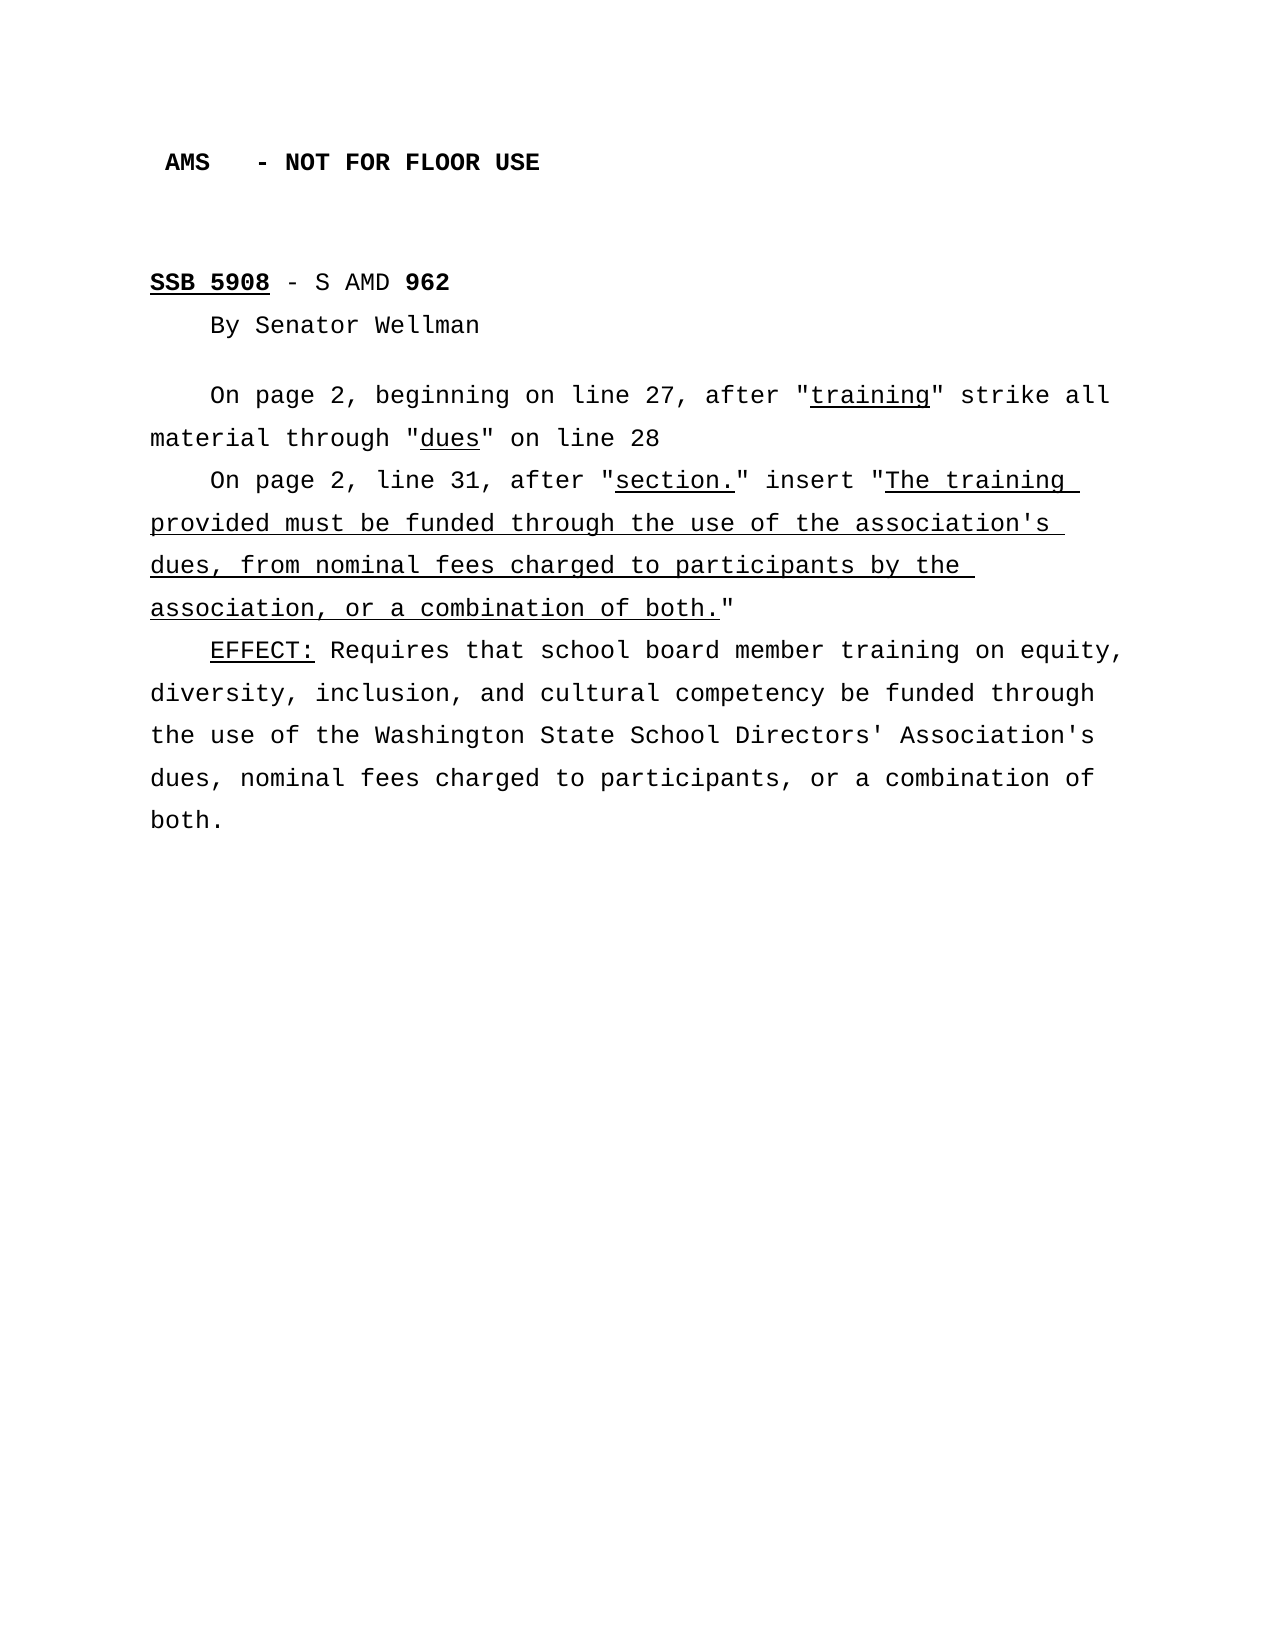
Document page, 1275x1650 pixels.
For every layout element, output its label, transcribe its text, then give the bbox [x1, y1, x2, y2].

text AMS - NOT FOR FLOOR USE [150, 150, 1125, 178]
text On page 2, line 31, after "section." insert "The training provided must be funded through the use of the association's dues, from nominal fees charged to participants by the association, or a combination of both." [150, 455, 1125, 625]
text EFFECT: Requires that school board member training on equity, diversity, inclusion, and cultural competency be funded through the use of the Washington State School Directors' Association's dues, nominal fees charged to participants, or a combination of both. [150, 625, 1125, 837]
text By Senator Wellman [150, 299, 1125, 342]
text SSB 5908 - S AMD 962 [150, 257, 1125, 299]
text On page 2, beginning on line 27, after "training" strike all material through "dues" on line 28 [150, 370, 1125, 455]
